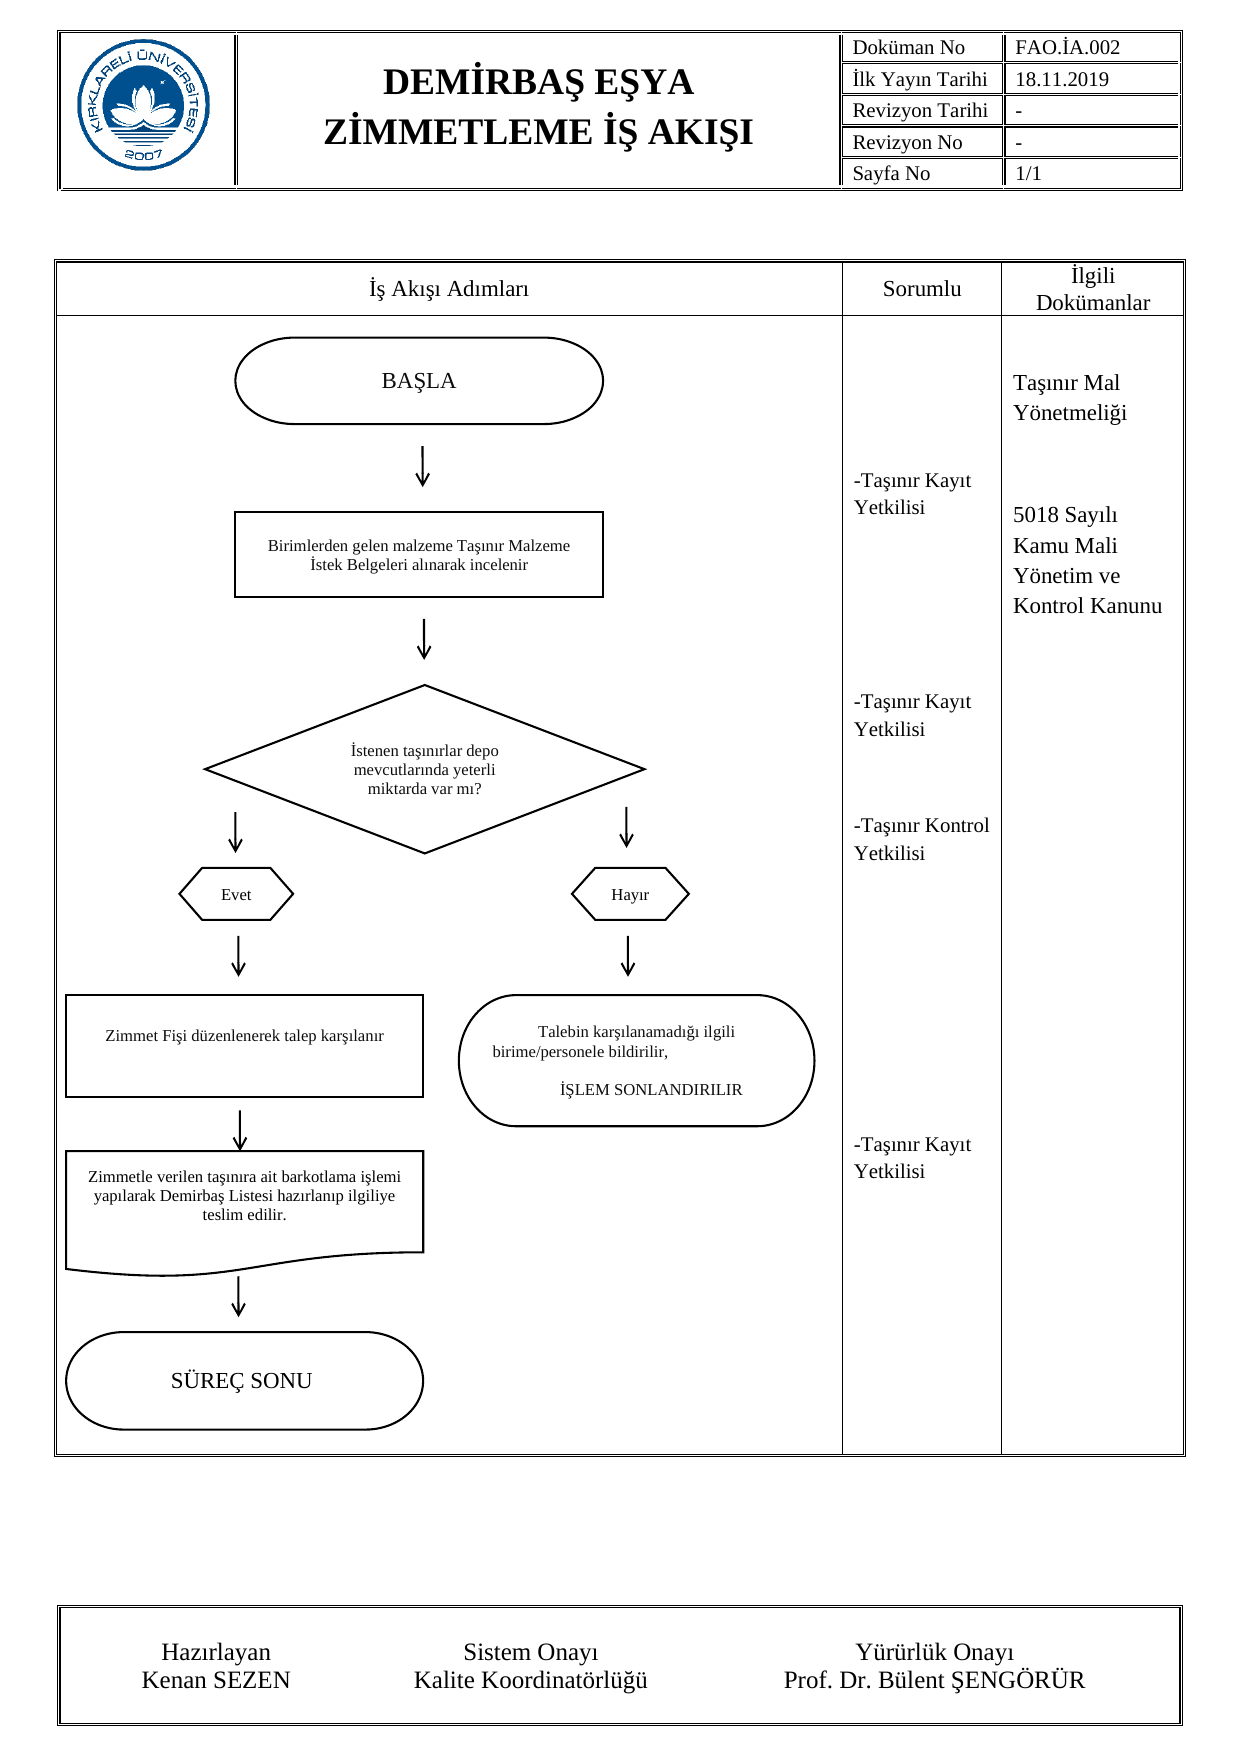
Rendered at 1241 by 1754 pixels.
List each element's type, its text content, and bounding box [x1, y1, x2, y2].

table_cell -Taşınır Kayıt Yetkilisi -Taşınır Kayıt Yetkilisi -Taşınır Kontrol Yetkilisi -Taşınır Kayıt Yetkilisi [843, 316, 1001, 1454]
picture [71, 33, 219, 181]
table_header Sorumlu [843, 263, 1001, 315]
table_header İş Akışı Adımları [57, 263, 842, 315]
table_cell [57, 316, 842, 1454]
table_header İlgili Dokümanlar [1002, 263, 1183, 315]
table_cell Taşınır Mal Yönetmeliği 5018 Sayılı Kamu Mali Yönetim ve Kontrol Kanunu [1002, 316, 1183, 1454]
